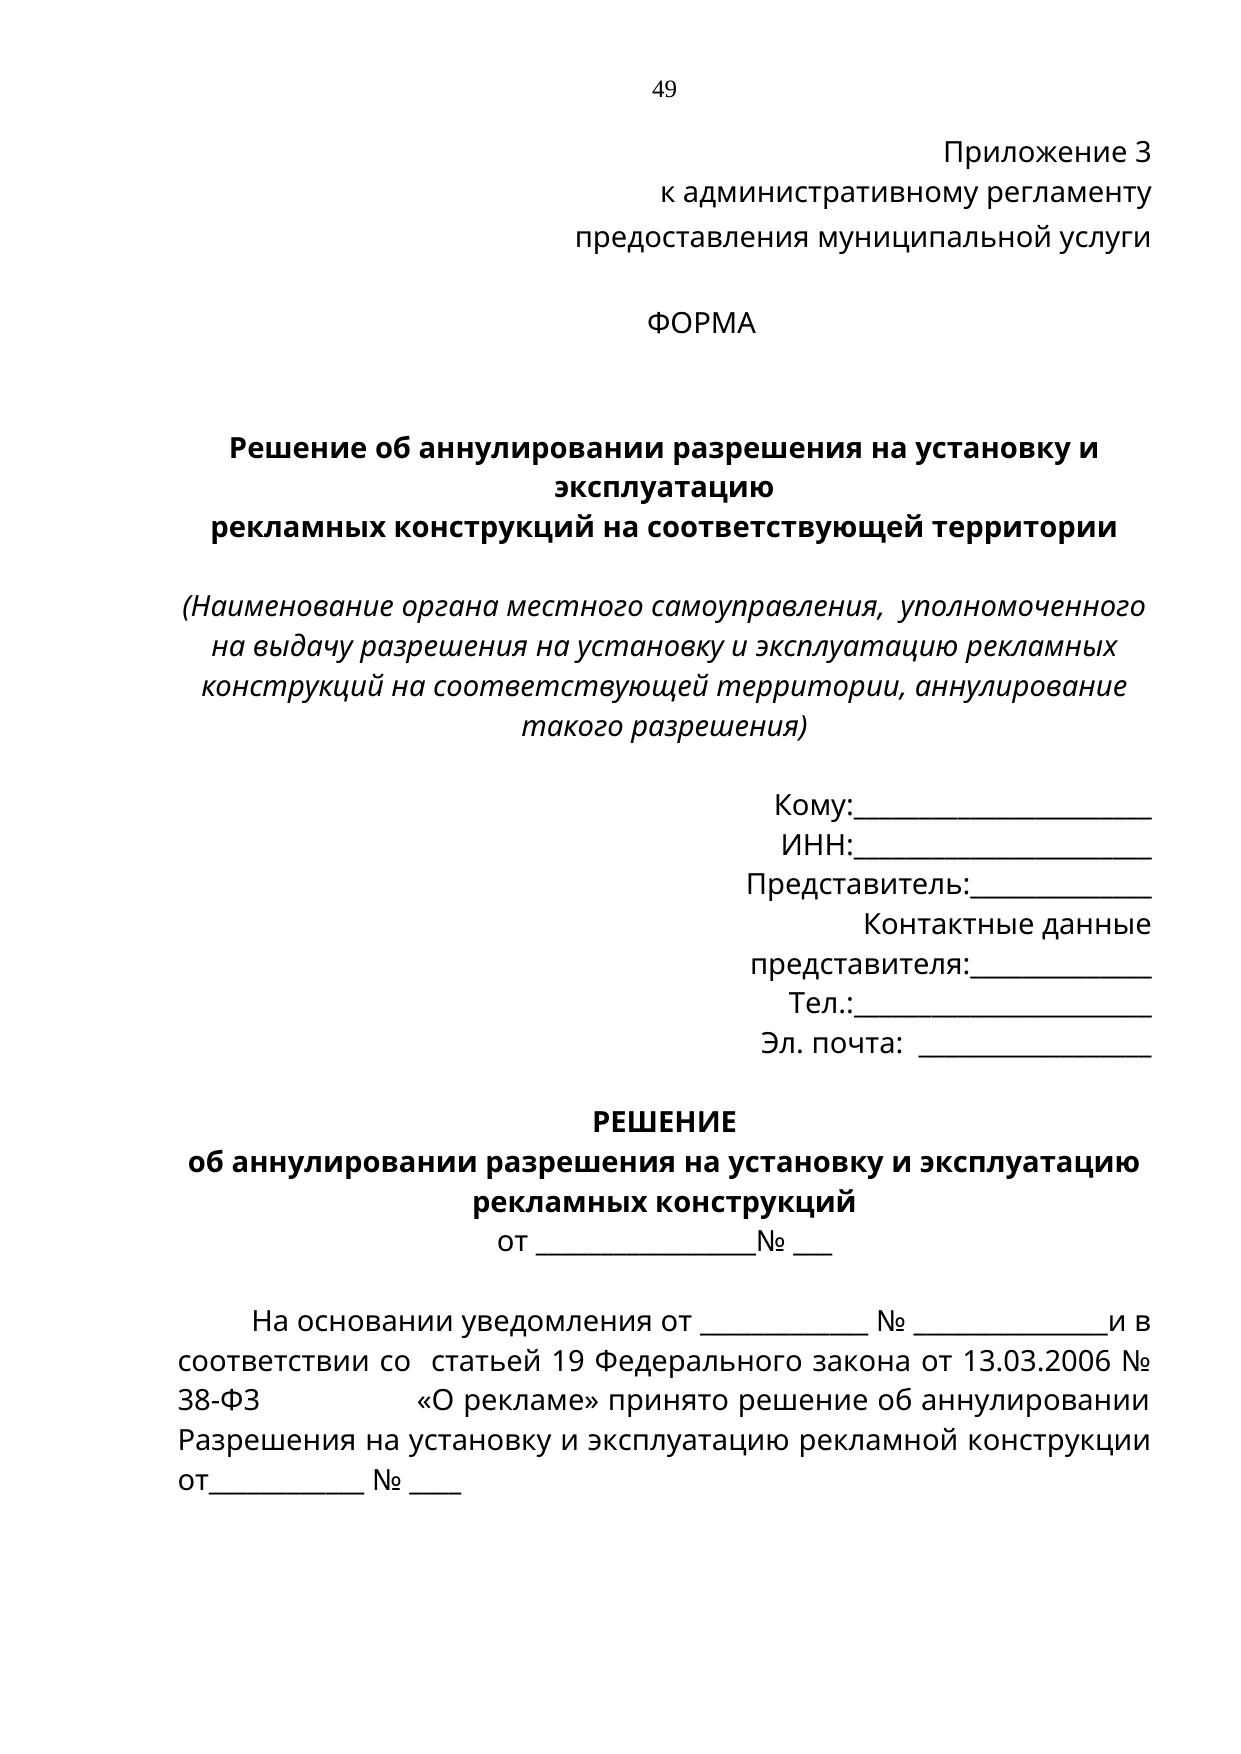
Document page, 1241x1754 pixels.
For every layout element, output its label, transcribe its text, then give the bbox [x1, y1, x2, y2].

text На основании уведомления от _____________ № _______________и в соответствии со статьей 19 Федерального закона от 13.03.2006 № 38-Ф3 «О рекламе» принято решение об аннулировании Разрешения на установку и эксплуатацию рекламной конструкции от____________ № ____ [177, 1300, 1152, 1498]
text РЕШЕНИЕ [177, 1102, 1152, 1141]
text Эл. почта: __________________ [177, 1022, 1152, 1062]
text от _________________№ ___ [177, 1221, 1152, 1260]
text ФОРМА [177, 302, 1152, 342]
text представителя:______________ [177, 943, 1152, 983]
text Тел.:_______________________ [398, 983, 1152, 1022]
text Приложение 3 [177, 131, 1152, 171]
text (Наименование органа местного самоуправления, уполномоченного на выдачу разрешения на установку и эксплуатацию рекламных конструкций на соответствующей территории, аннулирование такого разрешения) [177, 586, 1152, 744]
text Представитель:______________ [177, 863, 1152, 903]
text Решение об аннулировании разрешения на установку и эксплуатацию [177, 427, 1152, 506]
text Контактные данные [546, 903, 1152, 943]
text предоставления муниципальной услуги [177, 217, 1152, 256]
text Кому:_______________________ [177, 784, 1152, 824]
text рекламных конструкций на соответствующей территории [177, 506, 1152, 546]
text ИНН:_______________________ [177, 824, 1152, 863]
text к административному регламенту [177, 171, 1152, 211]
text об аннулировании разрешения на установку и эксплуатацию [177, 1141, 1152, 1181]
text рекламных конструкций [177, 1181, 1152, 1221]
